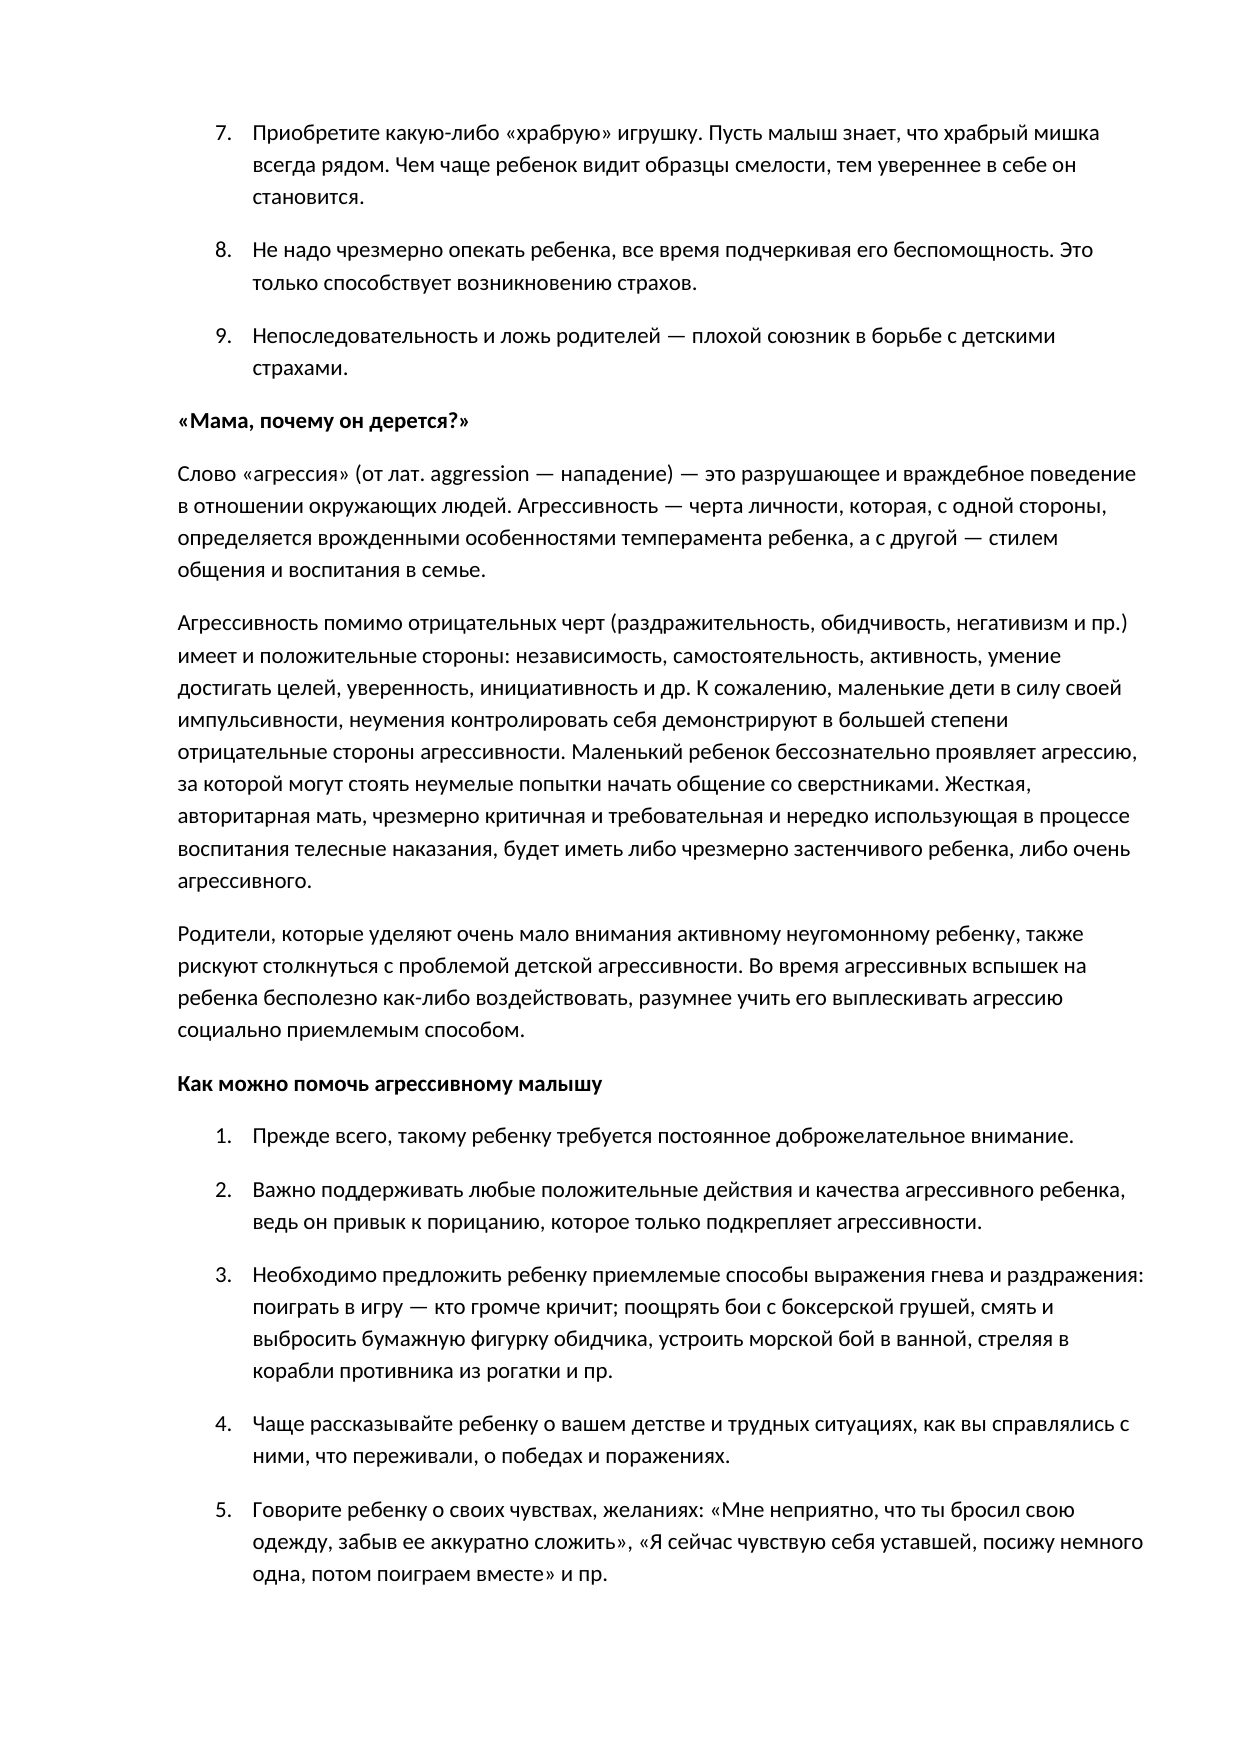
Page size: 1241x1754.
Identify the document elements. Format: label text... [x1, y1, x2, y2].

text Родители, которые уделяют очень мало внимания активному неугомонному ребенку, также рискуют столкнуться с проблемой детской агрессивности. Во время агрессивных вспышек на ребенка бесполезно как-либо воздействовать, разумнее учить его выплескивать агрессию социально приемлемым способом. [177, 919, 1152, 1044]
text Агрессивность помимо отрицательных черт (раздражительность, обидчивость, негативизм и пр.) имеет и положительные стороны: независимость, самостоятельность, активность, умение достигать целей, уверенность, инициативность и др. К сожалению, маленькие дети в силу своей импульсивности, неумения контролировать себя демонстрируют в большей степени отрицательные стороны агрессивности. Маленький ребенок бессознательно проявляет агрессию, за которой могут стоять неумелые попытки начать общение со сверстниками. Жесткая, авторитарная мать, чрезмерно критичная и требовательная и нередко использующая в процессе воспитания телесные наказания, будет иметь либо чрезмерно застенчивого ребенка, либо очень агрессивного. [177, 608, 1152, 894]
list Говорите ребенку о своих чувствах, желаниях: «Мне неприятно, что ты бросил свою одежду, забыв ее аккуратно сложить», «Я сейчас чувствую себя уставшей, посижу немного одна, потом поиграем вместе» и пр. [215, 1495, 1152, 1587]
text «Мама, почему он дерется?» [177, 406, 1152, 434]
list Необходимо предложить ребенку приемлемые способы выражения гнева и раздражения: поиграть в игру — кто громче кричит; поощрять бои с боксерской грушей, смять и выбросить бумажную фигурку обидчика, устроить морской бой в ванной, стреляя в корабли противника из рогатки и пр. [215, 1260, 1152, 1384]
list Приобретите какую-либо «храбрую» игрушку. Пусть малыш знает, что храбрый мишка всегда рядом. Чем чаще ребенок видит образцы смелости, тем увереннее в себе он становится. [215, 118, 1152, 211]
text Слово «агрессия» (от лат. aggression — нападение) — это разрушающее и враждебное поведение в отношении окружающих людей. Агрессивность — черта личности, которая, с одной стороны, определяется врожденными особенностями темперамента ребенка, а с другой — стилем общения и воспитания в семье. [177, 459, 1152, 583]
text Как можно помочь агрессивному малышу [177, 1069, 1152, 1097]
list Не надо чрезмерно опекать ребенка, все время подчеркивая его беспомощность. Это только способствует возникновению страхов. [215, 236, 1152, 296]
list Прежде всего, такому ребенку требуется постоянное доброжелательное внимание. [215, 1122, 1152, 1150]
list Непоследовательность и ложь родителей — плохой союзник в борьбе с детскими страхами. [215, 321, 1152, 381]
list Чаще рассказывайте ребенку о вашем детстве и трудных ситуациях, как вы справлялись с ними, что переживали, о победах и поражениях. [215, 1409, 1152, 1470]
list Важно поддерживать любые положительные действия и качества агрессивного ребенка, ведь он привык к порицанию, которое только подкрепляет агрессивности. [215, 1175, 1152, 1235]
